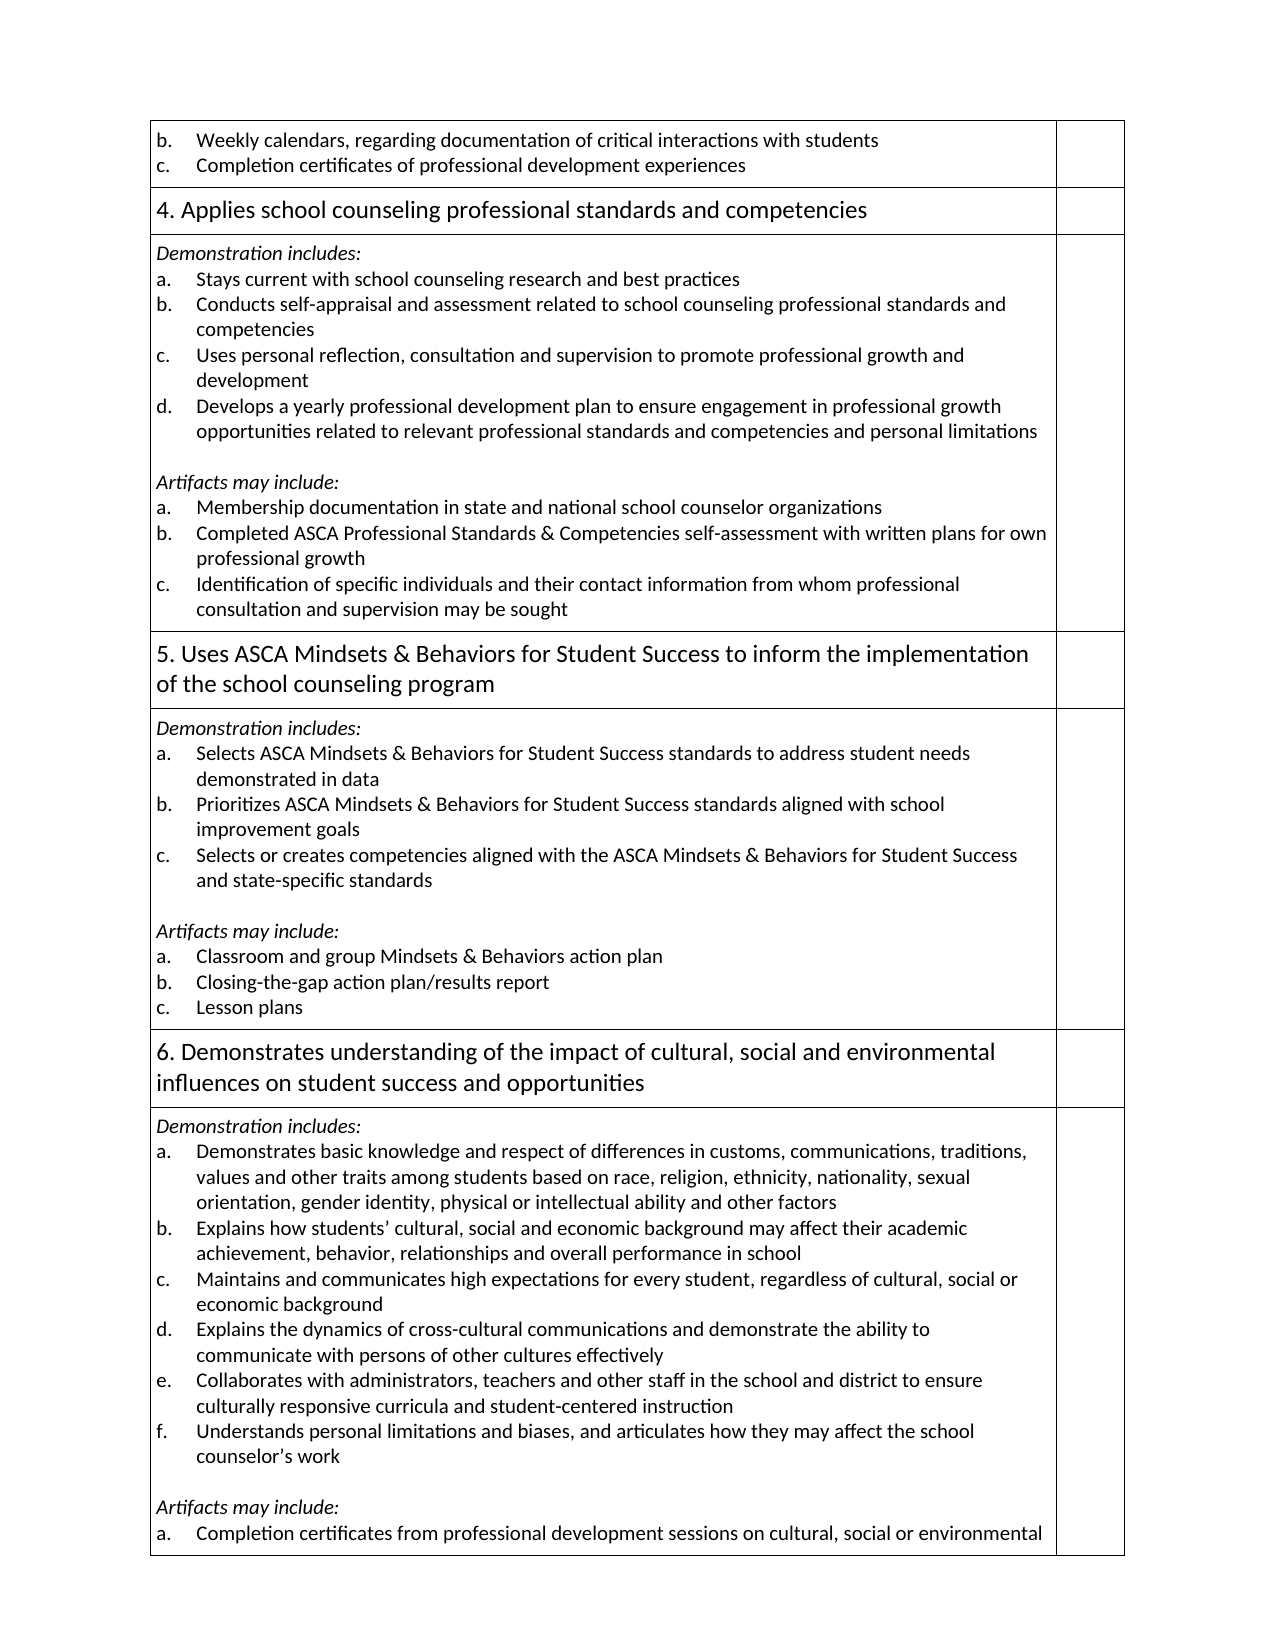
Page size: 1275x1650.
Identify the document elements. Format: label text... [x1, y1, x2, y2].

table_cell [1057, 632, 1124, 708]
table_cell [151, 121, 1056, 187]
table_cell [1057, 121, 1124, 187]
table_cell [151, 1108, 1056, 1555]
table_cell [1057, 188, 1124, 234]
table_cell [1057, 1030, 1124, 1107]
table_cell [1057, 1108, 1124, 1555]
table_cell 5. Uses ASCA Mindsets & Behaviors for Student Success to inform the implementation of the school counseling program [151, 632, 1056, 708]
table_cell [1057, 235, 1124, 631]
table_cell 6. Demonstrates understanding of the impact of cultural, social and environmental influences on student success and opportunities [151, 1030, 1056, 1107]
table_cell Demonstration includes: a. Stays current with school counseling research and best practices b. Conducts self-appraisal and assessment related to school counseling professional standards and competencies c. Uses personal reflection, consultation and supervision to promote professional growth and development d. Develops a yearly professional development plan to ensure engagement in professional growth opportunities related to relevant professional standards and competencies and personal limitations Artifacts may include: a. Membership documentation in state and national school counselor organizations b. Completed ASCA Professional Standards & Competencies self-assessment with written plans for own professional growth c. Identification of specific individuals and their contact information from whom professional consultation and supervision may be sought [151, 235, 1056, 631]
table_cell Demonstration includes: a. Selects ASCA Mindsets & Behaviors for Student Success standards to address student needs demonstrated in data b. Prioritizes ASCA Mindsets & Behaviors for Student Success standards aligned with school improvement goals c. Selects or creates competencies aligned with the ASCA Mindsets & Behaviors for Student Success and state-specific standards Artifacts may include: a. Classroom and group Mindsets & Behaviors action plan b. Closing-the-gap action plan/results report c. Lesson plans [151, 709, 1056, 1029]
table_cell 4. Applies school counseling professional standards and competencies [151, 188, 1056, 234]
table_cell [1057, 709, 1124, 1029]
